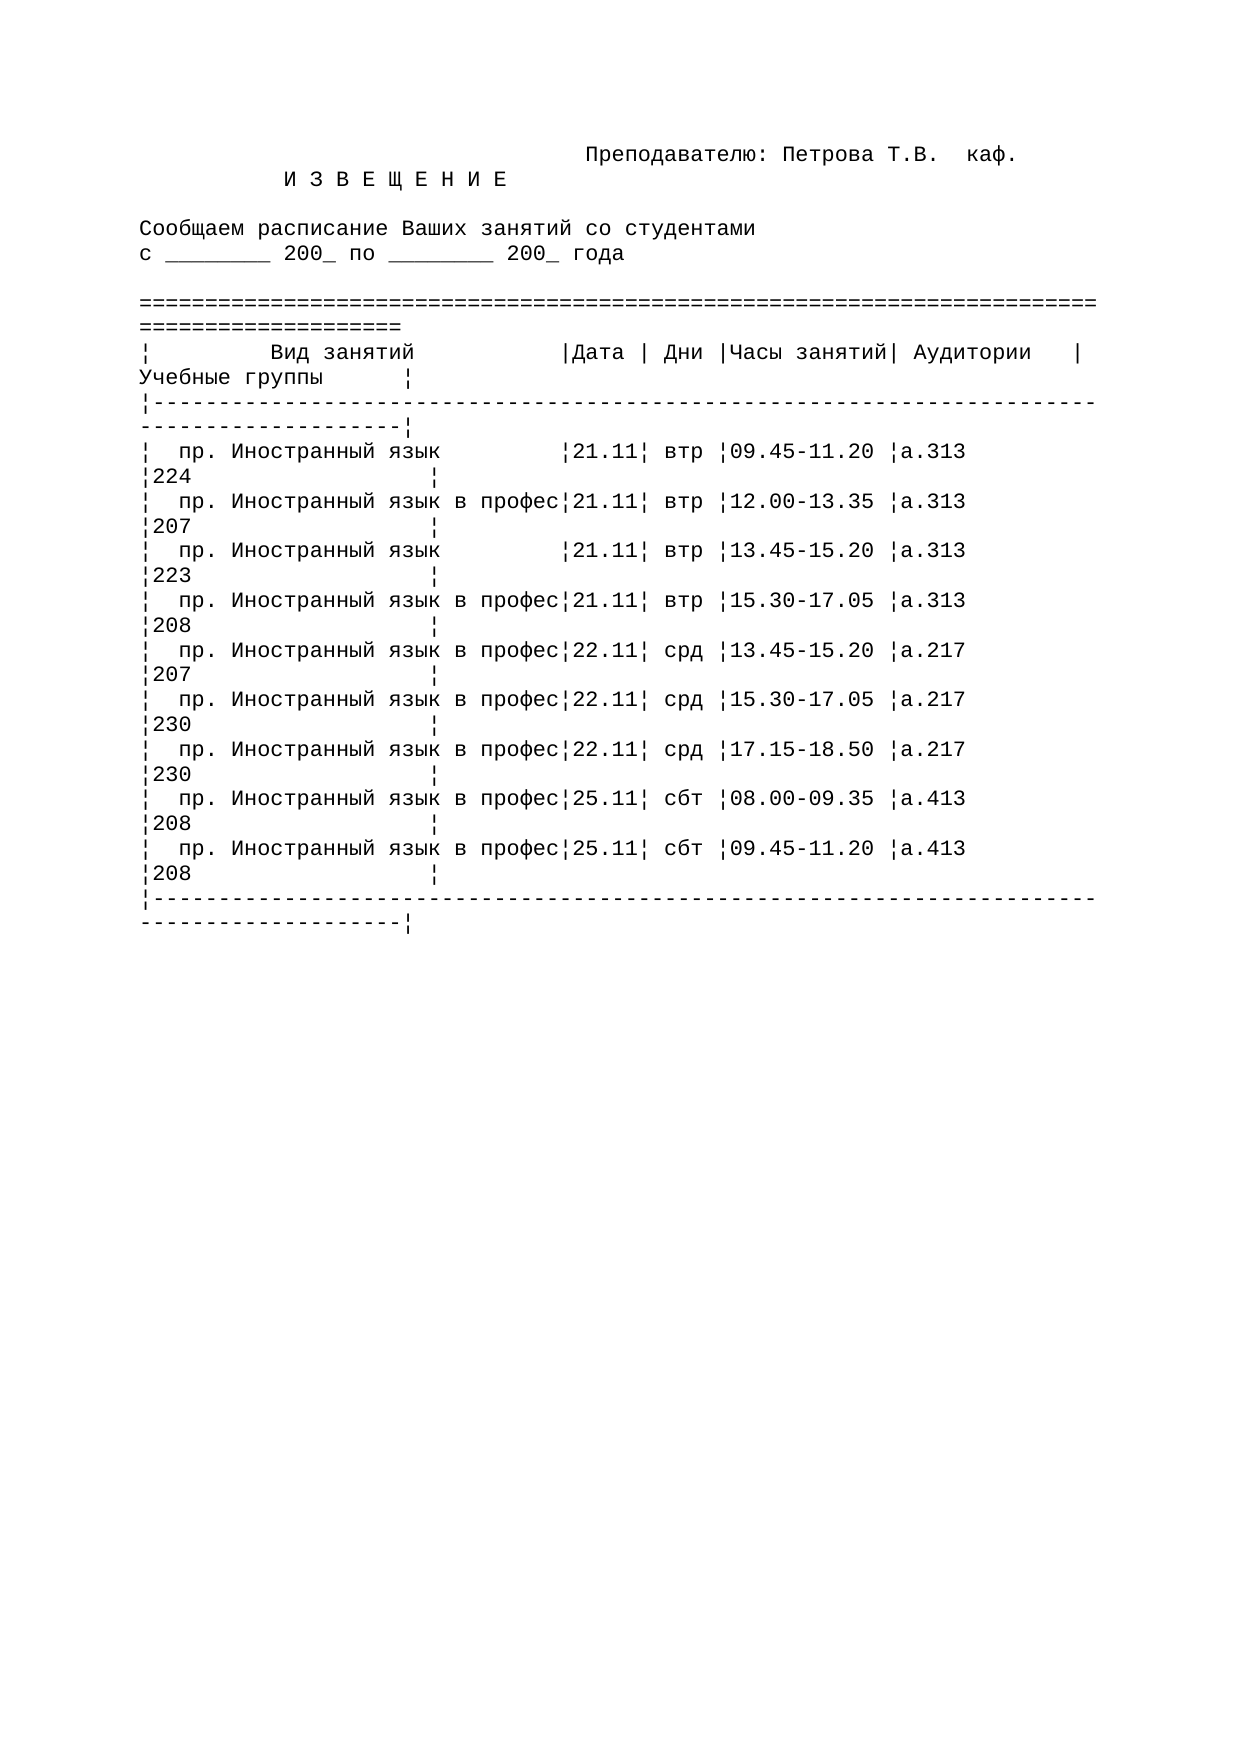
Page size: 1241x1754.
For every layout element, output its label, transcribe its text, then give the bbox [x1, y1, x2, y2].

text ============================================================================================= [139, 292, 1101, 341]
text ¦ пр. Иностранный язык в профес¦21.11¦ втp ¦15.30-17.05 ¦а.313 ¦208 ¦ [139, 589, 1101, 639]
text ¦ пр. Иностранный язык ¦21.11¦ втp ¦09.45-11.20 ¦а.313 ¦224 ¦ [139, 440, 1101, 490]
text с ________ 200_ по ________ 200_ года [139, 242, 1101, 267]
text ¦ Вид занятий |Дата | Дни |Часы занятий| Аудитории | Учебные группы ¦ [139, 341, 1101, 391]
text ¦--------------------------------------------------------------------------------------------¦ [139, 391, 1101, 440]
text Преподавателю: Петрова Т.В. каф. [139, 143, 1101, 168]
text ¦ пр. Иностранный язык в профес¦21.11¦ втp ¦12.00-13.35 ¦а.313 ¦207 ¦ [139, 490, 1101, 539]
text ¦ пр. Иностранный язык ¦21.11¦ втp ¦13.45-15.20 ¦а.313 ¦223 ¦ [139, 539, 1101, 589]
text ¦ пр. Иностранный язык в профес¦25.11¦ сбт ¦08.00-09.35 ¦а.413 ¦208 ¦ [139, 787, 1101, 837]
text Сообщаем расписание Ваших занятий со студентами [139, 217, 1101, 242]
text ¦--------------------------------------------------------------------------------------------¦ [139, 887, 1101, 936]
text ¦ пр. Иностранный язык в профес¦22.11¦ сpд ¦17.15-18.50 ¦а.217 ¦230 ¦ [139, 738, 1101, 787]
text ¦ пр. Иностранный язык в профес¦22.11¦ сpд ¦13.45-15.20 ¦а.217 ¦207 ¦ [139, 639, 1101, 688]
text ¦ пр. Иностранный язык в профес¦25.11¦ сбт ¦09.45-11.20 ¦а.413 ¦208 ¦ [139, 837, 1101, 887]
text ¦ пр. Иностранный язык в профес¦22.11¦ сpд ¦15.30-17.05 ¦а.217 ¦230 ¦ [139, 688, 1101, 738]
text И З В Е Щ Е Н И Е [139, 168, 1101, 192]
